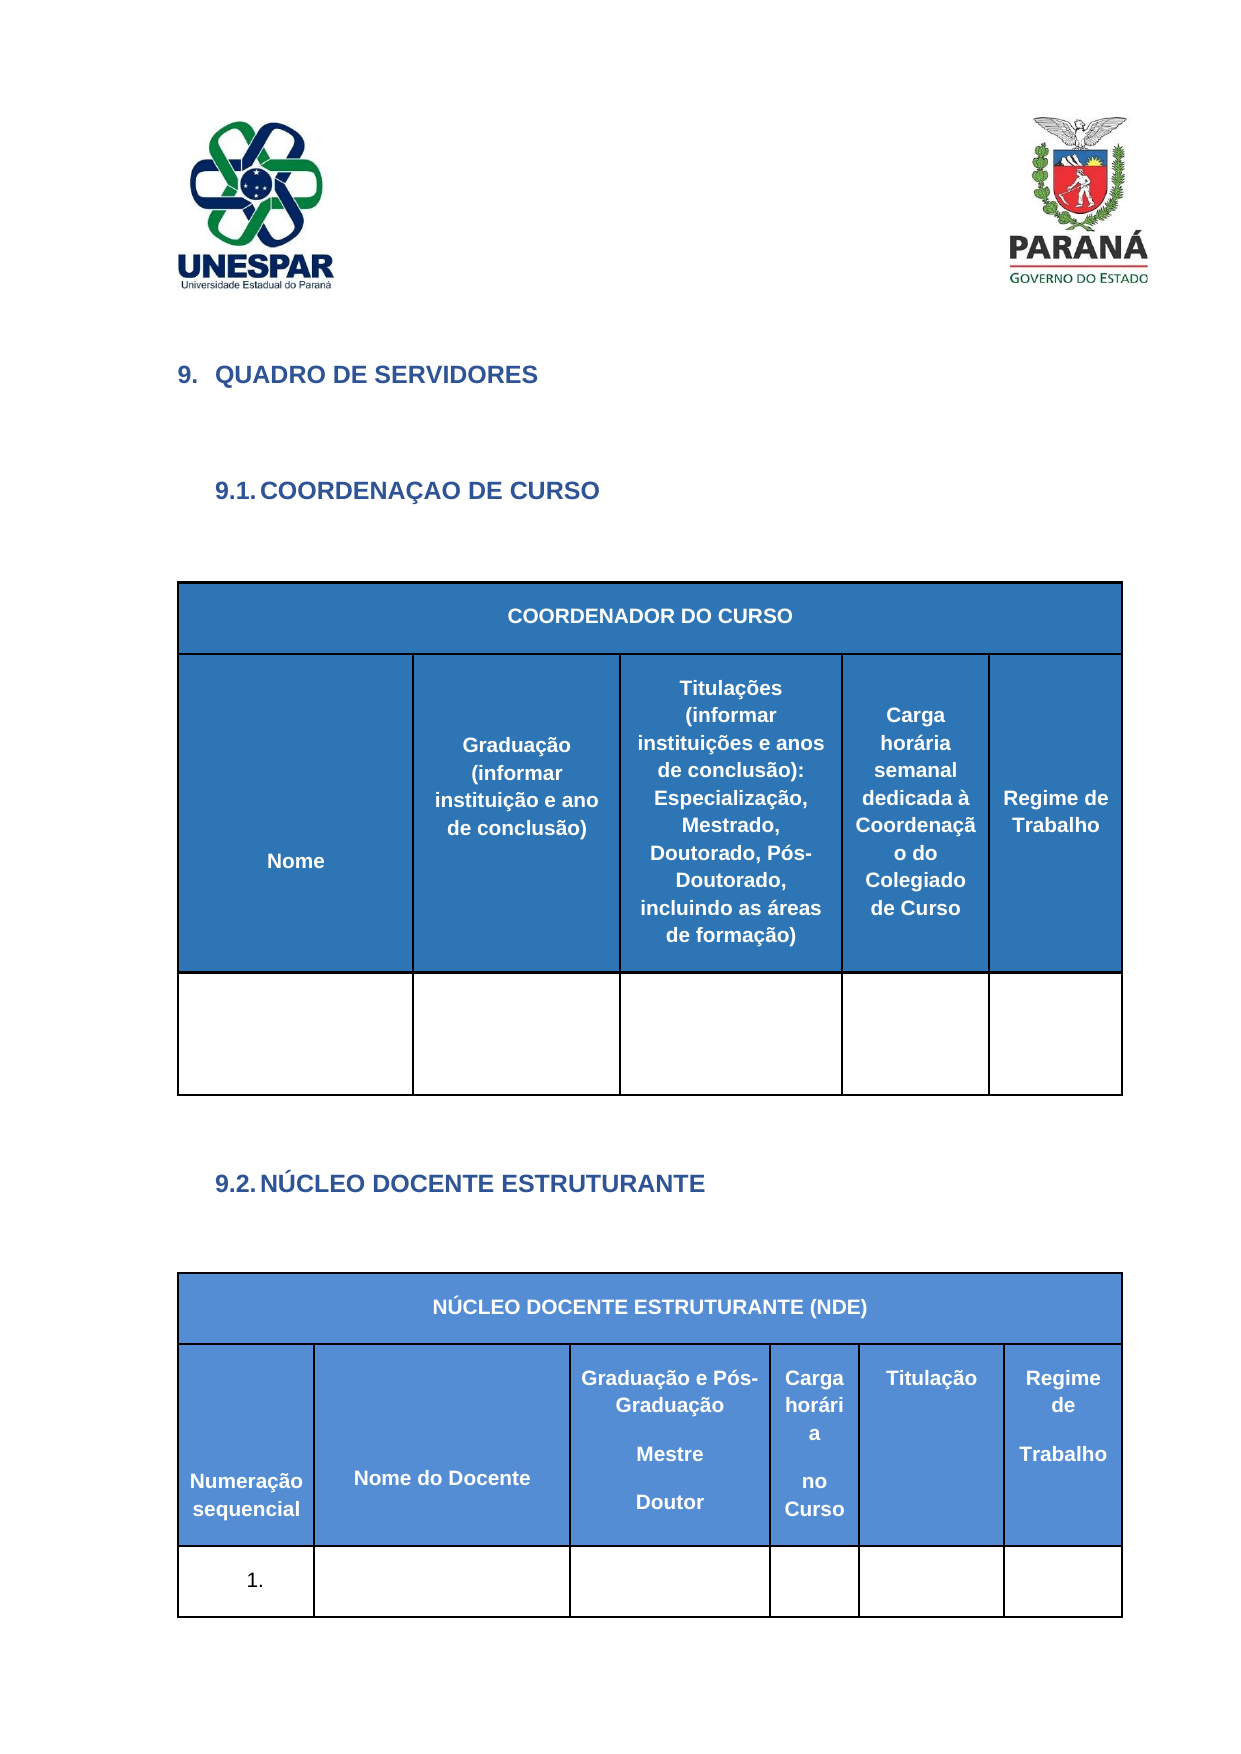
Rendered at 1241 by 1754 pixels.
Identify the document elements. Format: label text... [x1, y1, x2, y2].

table_cell [860, 1547, 1003, 1616]
picture [1010, 117, 1148, 283]
table_cell Regime de Trabalho [990, 655, 1121, 971]
table_cell Graduação (informar instituição e ano de conclusão) [414, 655, 619, 971]
table_cell Numeração sequencial [179, 1345, 313, 1545]
table_header NÚCLEO DOCENTE ESTRUTURANTE (NDE) [179, 1274, 1121, 1343]
table_cell [990, 974, 1121, 1094]
table_cell [315, 1547, 569, 1616]
table_cell [179, 1547, 313, 1616]
table_cell [414, 974, 619, 1094]
subtitle COORDENAÇAO DE CURSO [215, 468, 1122, 506]
table_header COORDENADOR DO CURSO [179, 584, 1121, 653]
table_cell Graduação e Pós-Graduação Mestre Doutor [571, 1345, 769, 1545]
table_cell Carga horária semanal dedicada à Coordenação do Colegiado de Curso [843, 655, 988, 971]
table_cell Regime de Trabalho [1005, 1345, 1121, 1545]
table_cell [621, 974, 841, 1094]
table_cell [179, 974, 412, 1094]
table_cell Titulação [860, 1345, 1003, 1545]
subtitle NÚCLEO DOCENTE ESTRUTURANTE [215, 1169, 1122, 1198]
table_cell [843, 974, 988, 1094]
table_cell [571, 1547, 769, 1616]
table_cell Titulações (informar instituições e anos de conclusão): Especialização, Mestrado, Doutorado, Pós-Doutorado, incluindo as áreas de formação) [621, 655, 841, 971]
subtitle QUADRO DE SERVIDORES [177, 360, 1122, 389]
table_cell [1005, 1547, 1121, 1616]
table_cell [771, 1547, 858, 1616]
table_cell Nome do Docente [315, 1345, 569, 1545]
table_cell Nome [179, 655, 412, 971]
picture [177, 121, 335, 290]
table_cell Carga horária no Curso [771, 1345, 858, 1545]
